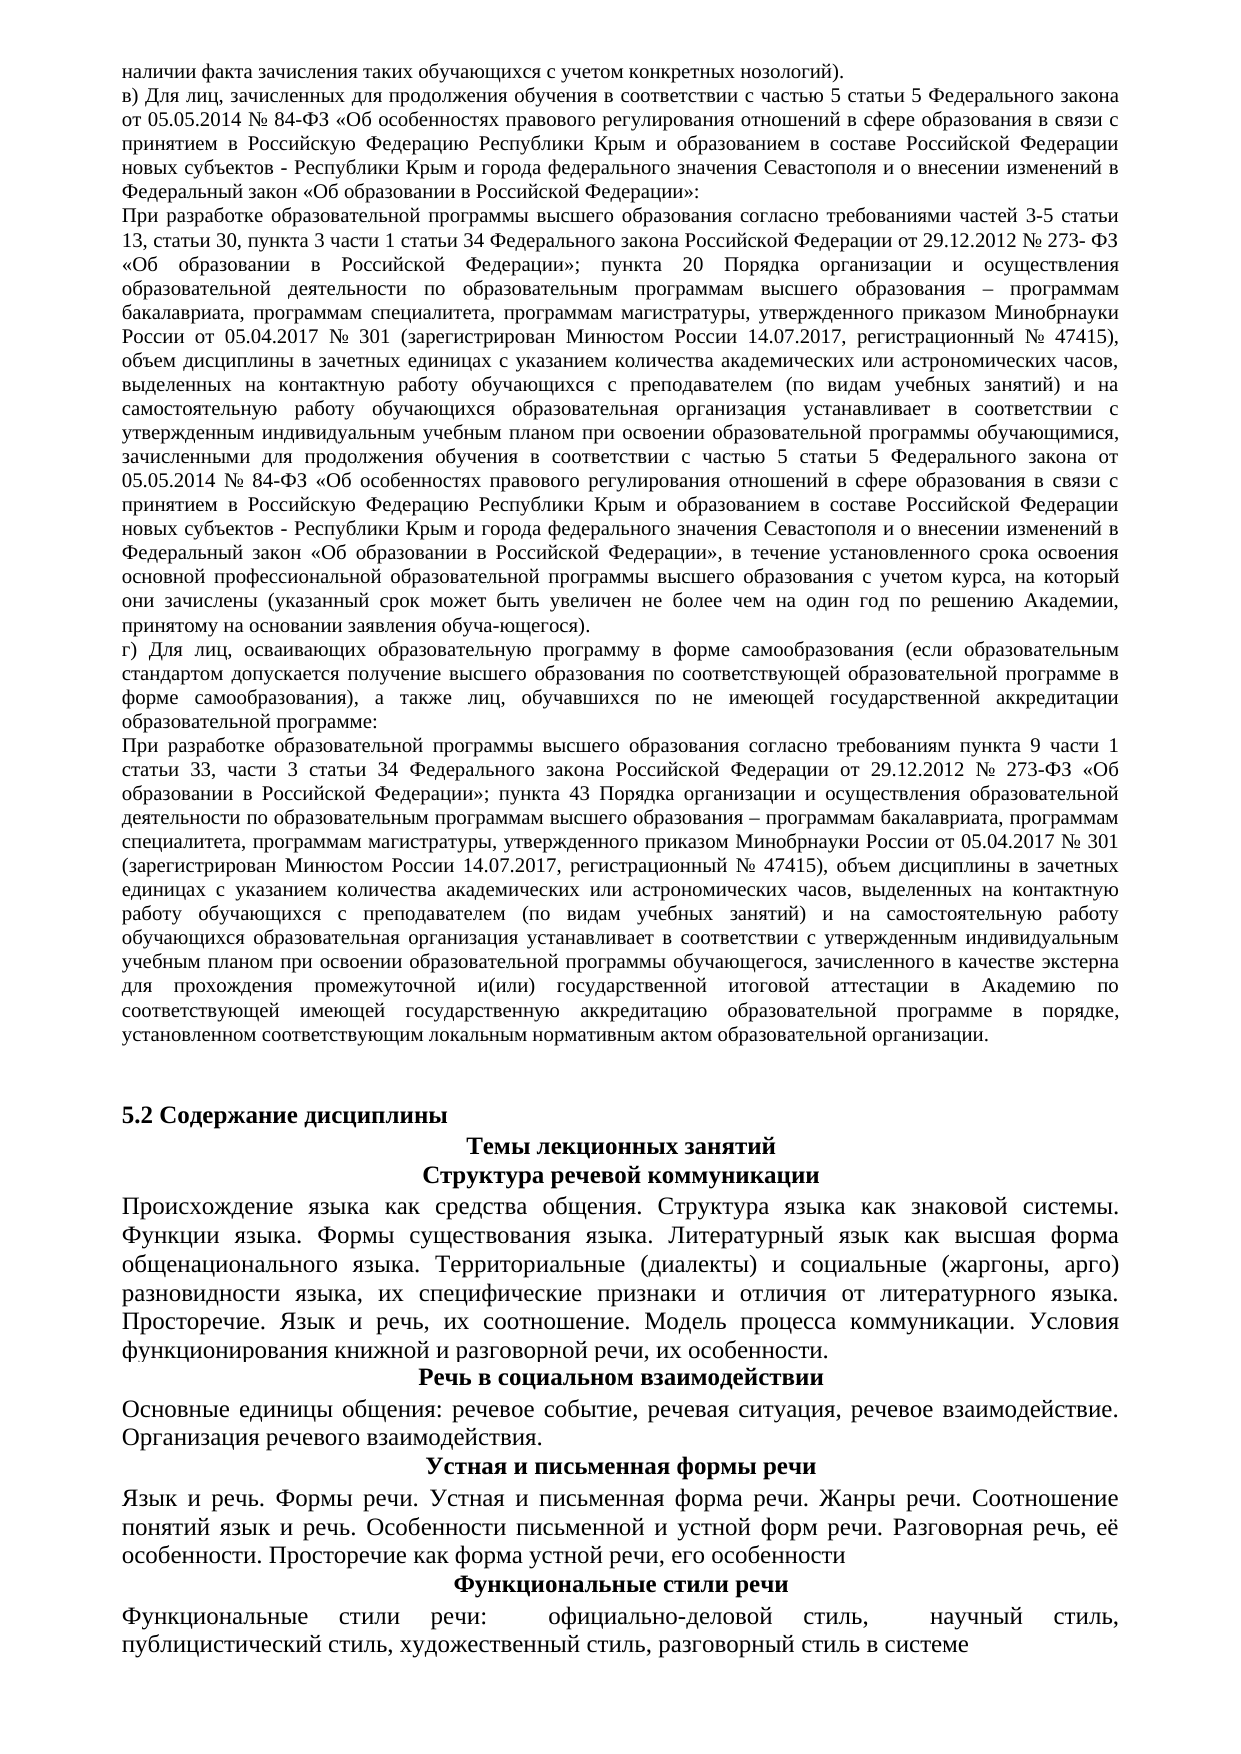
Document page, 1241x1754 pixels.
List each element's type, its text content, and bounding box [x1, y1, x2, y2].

table_header наличии факта зачисления таких обучающихся с учетом конкретных нозологий). в) Для лиц, зачисленных для продолжения обучения в соответствии с частью 5 статьи 5 Федерального закона от 05.05.2014 № 84-ФЗ «Об особенностях правового регулирования отношений в сфере образования в связи с принятием в Российскую Федерацию Республики Крым и образованием в составе Российской Федерации новых субъектов - Республики Крым и города федерального значения Севастополя и о внесении изменений в Федеральный закон «Об образовании в Российской Федерации»: При разработке образовательной программы высшего образования согласно требованиями частей 3-5 статьи 13, статьи 30, пункта 3 части 1 статьи 34 Федерального закона Российской Федерации от 29.12.2012 № 273- ФЗ «Об образовании в Российской Федерации»; пункта 20 Порядка организации и осуществления образовательной деятельности по образовательным программам высшего образования – программам бакалавриата, программам специалитета, программам магистратуры, утвержденного приказом Минобрнауки России от 05.04.2017 № 301 (зарегистрирован Минюстом России 14.07.2017, регистрационный № 47415), объем дисциплины в зачетных единицах с указанием количества академических или астрономических часов, выделенных на контактную работу обучающихся с преподавателем (по видам учебных занятий) и на самостоятельную работу обучающихся образовательная организация устанавливает в соответствии с утвержденным индивидуальным учебным планом при освоении образовательной программы обучающимися, зачисленными для продолжения обучения в соответствии с частью 5 статьи 5 Федерального закона от 05.05.2014 № 84-ФЗ «Об особенностях правового регулирования отношений в сфере образования в связи с принятием в Российскую Федерацию Республики Крым и образованием в составе Российской Федерации новых субъектов - Республики Крым и города федерального значения Севастополя и о внесении изменений в Федеральный закон «Об образовании в Российской Федерации», в течение установленного срока освоения основной профессиональной образовательной программы высшего образования с учетом курса, на который они зачислены (указанный срок может быть увеличен не более чем на один год по решению Академии, принятому на основании заявления обуча-ющегося). г) Для лиц, осваивающих образовательную программу в форме самообразования (если образовательным стандартом допускается получение высшего образования по соответствующей образовательной программе в форме самообразования), а также лиц, обучавшихся по не имеющей государственной аккредитации образовательной программе: При разработке образовательной программы высшего образования согласно требованиям пункта 9 части 1 статьи 33, части 3 статьи 34 Федерального закона Российской Федерации от 29.12.2012 № 273-ФЗ «Об образовании в Российской Федерации»; пункта 43 Порядка организации и осуществления образовательной деятельности по образовательным программам высшего образования – программам бакалавриата, программам специалитета, программам магистратуры, утвержденного приказом Минобрнауки России от 05.04.2017 № 301 (зарегистрирован Минюстом России 14.07.2017, регистрационный № 47415), объем дисциплины в зачетных единицах с указанием количества академических или астрономических часов, выделенных на контактную работу обучающихся с преподавателем (по видам учебных занятий) и на самостоятельную работу обучающихся образовательная организация устанавливает в соответствии с утвержденным индивидуальным учебным планом при освоении образовательной программы обучающегося, зачисленного в качестве экстерна для прохождения промежуточной и(или) государственной итоговой аттестации в Академию по соответствующей имеющей государственную аккредитацию образовательной программе в порядке, установленном соответствующим локальным нормативным актом образовательной организации. [118, 59, 1124, 1070]
table_cell Функциональные стили речи [118, 1569, 1124, 1601]
table_cell Речь в социальном взаимодействии [118, 1362, 1124, 1394]
table_cell Темы лекционных занятий [118, 1131, 1124, 1160]
table_cell Устная и письменная формы речи [118, 1451, 1124, 1483]
table_cell 5.2 Содержание дисциплины [118, 1070, 1124, 1131]
table_cell Язык и речь. Формы речи. Устная и письменная форма речи. Жанры речи. Соотношение понятий язык и речь. Особенности письменной и устной форм речи. Разговорная речь, её особенности. Просторечие как форма устной речи, его особенности [118, 1483, 1124, 1569]
table_cell Функциональные стили речи: официально-деловой стиль, научный стиль, публицистический стиль, художественный стиль, разговорный стиль в системе [118, 1601, 1124, 1662]
table_cell Основные единицы общения: речевое событие, речевая ситуация, речевое взаимодействие. Организация речевого взаимодействия. [118, 1394, 1124, 1451]
table_cell Происхождение языка как средства общения. Структура языка как знаковой системы. Функции языка. Формы существования языка. Литературный язык как высшая форма общенационального языка. Территориальные (диалекты) и социальные (жаргоны, арго) разновидности языка, их специфические признаки и отличия от литературного языка. Просторечие. Язык и речь, их соотношение. Модель процесса коммуникации. Условия функционирования книжной и разговорной речи, их особенности. [118, 1191, 1124, 1362]
table_cell Структура речевой коммуникации [118, 1160, 1124, 1191]
